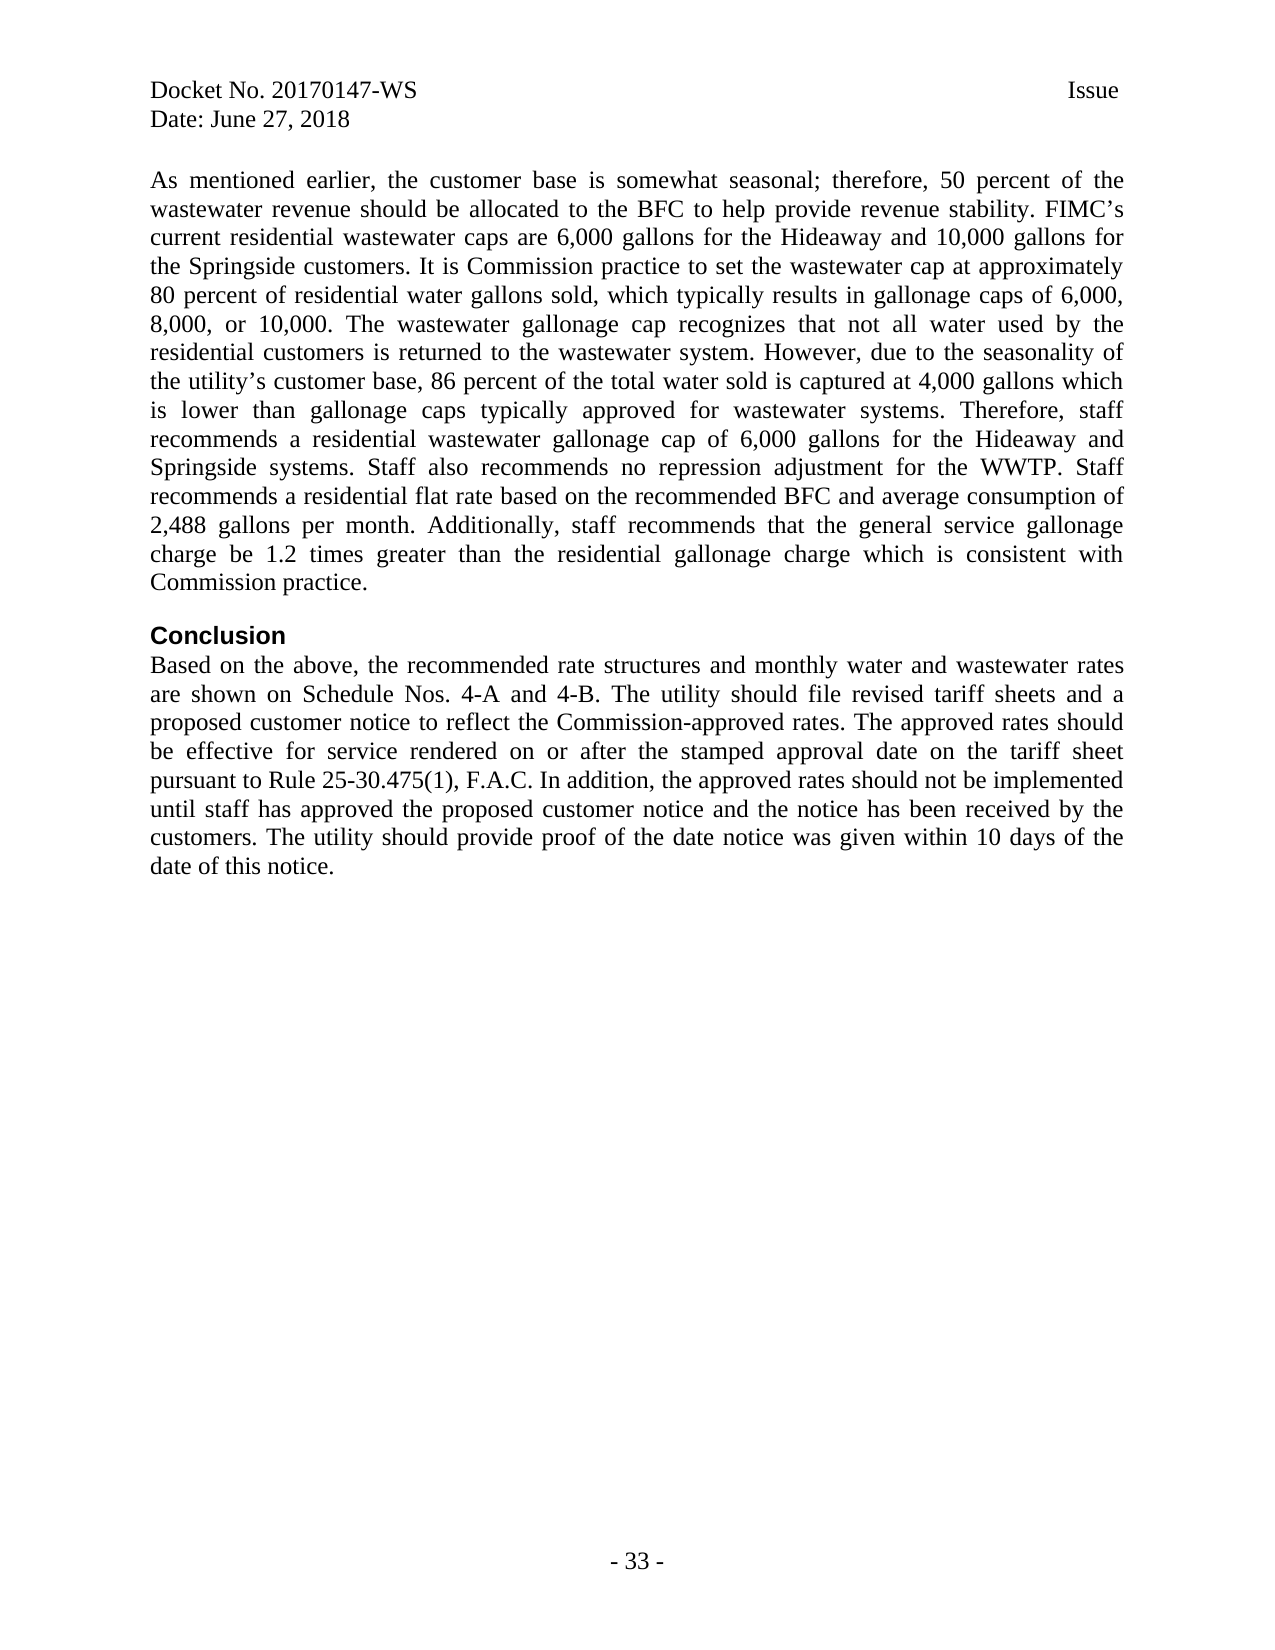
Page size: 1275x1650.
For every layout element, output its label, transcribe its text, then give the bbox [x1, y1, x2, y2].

text As mentioned earlier, the customer base is somewhat seasonal; therefore, 50 percent of the wastewater revenue should be allocated to the BFC to help provide revenue stability. FIMC’s current residential wastewater caps are 6,000 gallons for the Hideaway and 10,000 gallons for the Springside customers. It is Commission practice to set the wastewater cap at approximately 80 percent of residential water gallons sold, which typically results in gallonage caps of 6,000, 8,000, or 10,000. The wastewater gallonage cap recognizes that not all water used by the residential customers is returned to the wastewater system. However, due to the seasonality of the utility’s customer base, 86 percent of the total water sold is captured at 4,000 gallons which is lower than gallonage caps typically approved for wastewater systems. Therefore, staff recommends a residential wastewater gallonage cap of 6,000 gallons for the Hideaway and Springside systems. Staff also recommends no repression adjustment for the WWTP. Staff recommends a residential flat rate based on the recommended BFC and average consumption of 2,488 gallons per month. Additionally, staff recommends that the general service gallonage charge be 1.2 times greater than the residential gallonage charge which is consistent with Commission practice. [150, 165, 1125, 596]
text Based on the above, the recommended rate structures and monthly water and wastewater rates are shown on Schedule Nos. 4-A and 4-B. The utility should file revised tariff sheets and a proposed customer notice to reflect the Commission-approved rates. The approved rates should be effective for service rendered on or after the stamped approval date on the tariff sheet pursuant to Rule 25-30.475(1), F.A.C. In addition, the approved rates should not be implemented until staff has approved the proposed customer notice and the notice has been received by the customers. The utility should provide proof of the date notice was given within 10 days of the date of this notice. [150, 650, 1125, 880]
subtitle Conclusion [150, 621, 1125, 650]
